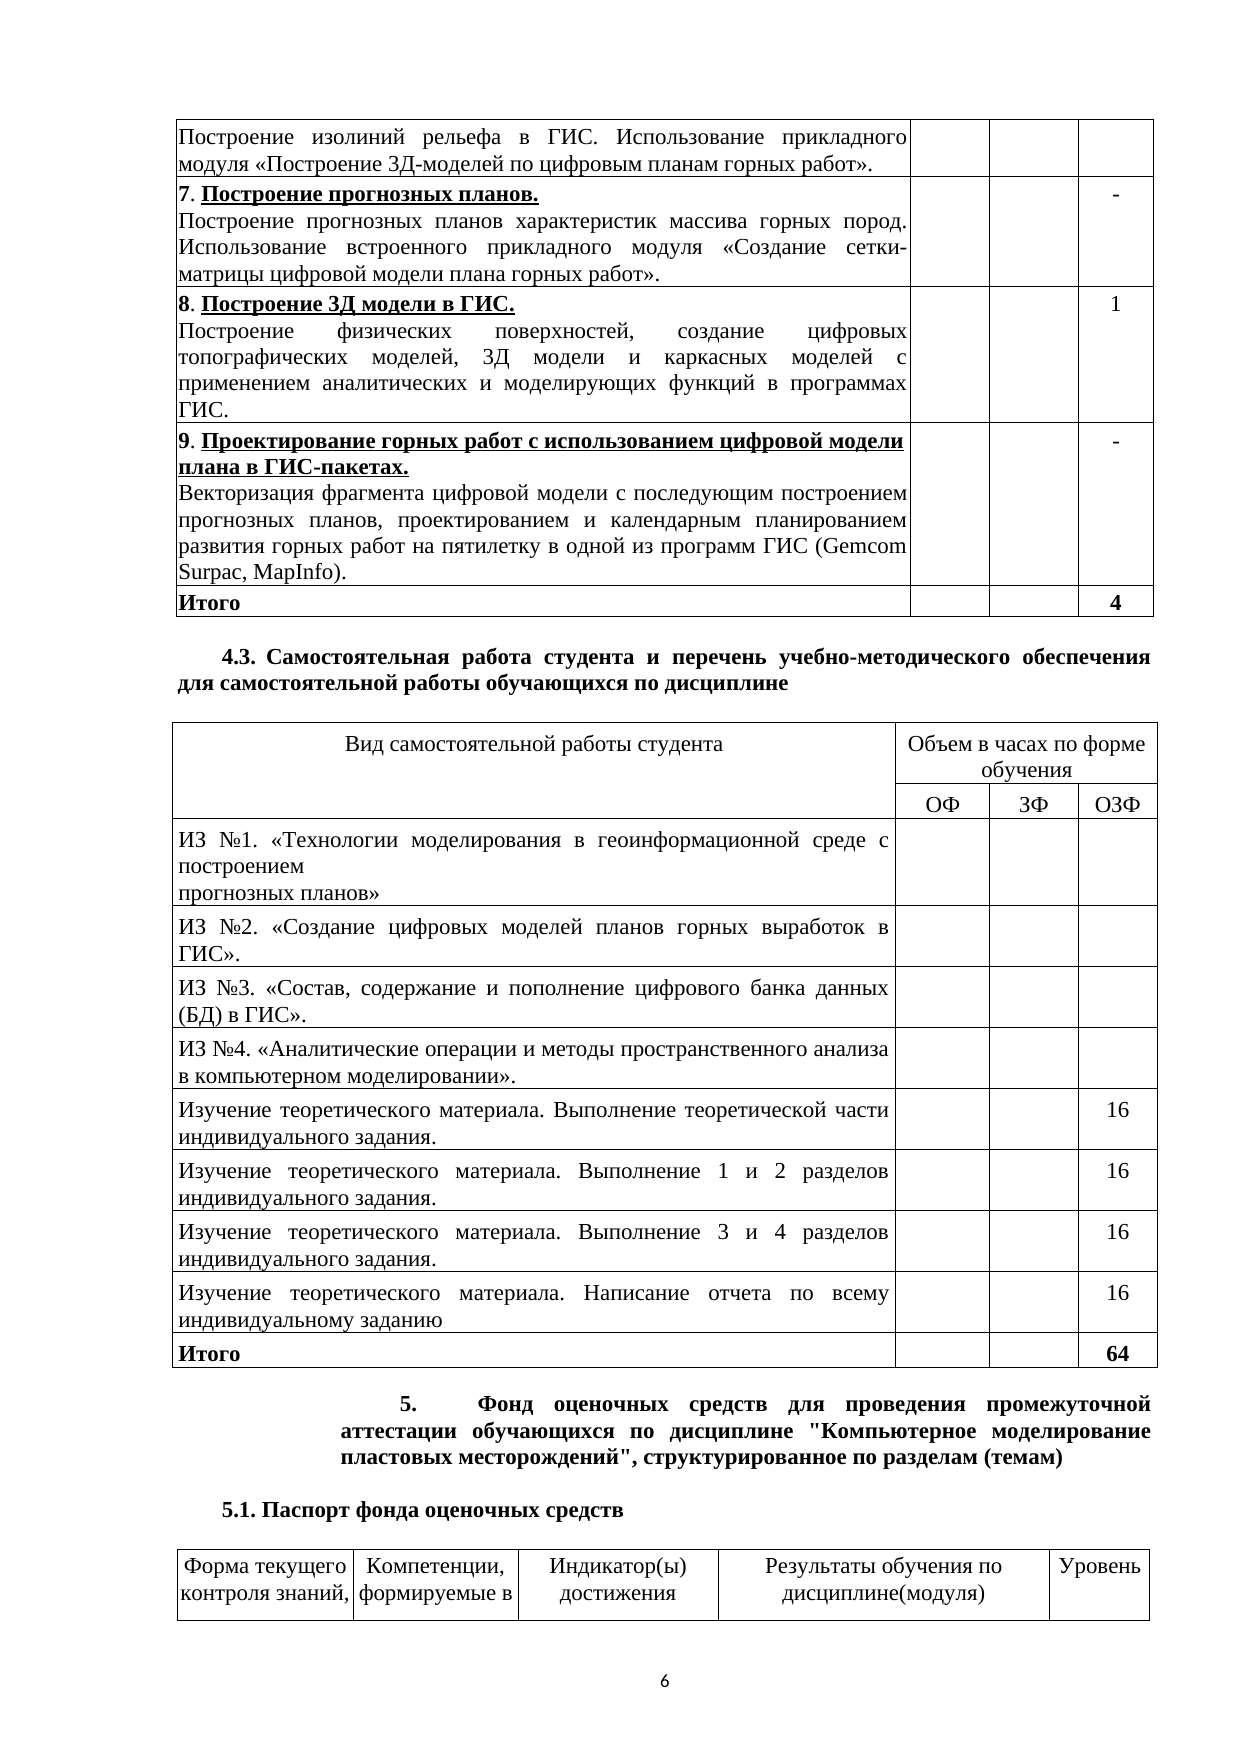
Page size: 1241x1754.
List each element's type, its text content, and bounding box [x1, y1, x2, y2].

table_cell Итого [177, 586, 910, 616]
table_cell [896, 1028, 989, 1088]
table_cell [911, 177, 989, 286]
table_cell [896, 967, 989, 1027]
table_cell [990, 120, 1078, 176]
table_cell [990, 1089, 1078, 1149]
table_cell 16 [1079, 1150, 1157, 1210]
table_cell [990, 819, 1078, 905]
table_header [519, 1550, 718, 1620]
table_cell [911, 423, 989, 585]
table_cell ОФ [896, 784, 989, 817]
table_cell [990, 287, 1078, 422]
table_cell [896, 906, 989, 966]
table_cell ИЗ №3. «Состав, содержание и пополнение цифрового банка данных (БД) в ГИС». [173, 967, 895, 1027]
table_cell [896, 1150, 989, 1210]
table_cell [990, 177, 1078, 286]
table_cell ОЗФ [1079, 784, 1157, 817]
table_cell 16 [1079, 1211, 1157, 1271]
table_cell 1 [1079, 287, 1153, 422]
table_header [178, 1550, 353, 1620]
table_cell [1079, 819, 1157, 905]
table_cell Изучение теоретического материала. Написание отчета по всему индивидуальному заданию [173, 1272, 895, 1332]
table_cell 64 [1079, 1333, 1157, 1367]
table_cell [896, 819, 989, 905]
table_cell 16 [1079, 1089, 1157, 1149]
table_cell [896, 1272, 989, 1332]
table_cell ИЗ №1. «Технологии моделирования в геоинформационной среде с построением прогнозных планов» [173, 819, 895, 905]
table_cell Изучение теоретического материала. Выполнение теоретической части индивидуального задания. [173, 1089, 895, 1149]
table_cell 7. Построение прогнозных планов. Построение прогнозных планов характеристик массива горных пород. Использование встроенного прикладного модуля «Создание сетки-матрицы цифровой модели плана горных работ». [177, 177, 910, 286]
table_cell [990, 967, 1078, 1027]
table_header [719, 1550, 1049, 1620]
table_cell 8. Построение 3Д модели в ГИС. Построение физических поверхностей, создание цифровых топографических моделей, 3Д модели и каркасных моделей с применением аналитических и моделирующих функций в программах ГИС. [177, 287, 910, 422]
table_cell - [1079, 177, 1153, 286]
table_cell [911, 120, 989, 176]
table_cell ЗФ [990, 784, 1078, 817]
table_cell [1079, 906, 1157, 966]
table_cell [990, 1211, 1078, 1271]
table_cell [1079, 1028, 1157, 1088]
table_cell [990, 1333, 1078, 1367]
table_cell 1 [1079, 120, 1153, 176]
list Фонд оценочных средств для проведения промежуточной аттестации обучающихся по дисциплине "Компьютерное моделирование пластовых месторождений", структурированное по разделам (темам) [340, 1391, 1152, 1469]
table_cell Итого [173, 1333, 895, 1367]
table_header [354, 1550, 518, 1620]
table_cell [1079, 967, 1157, 1027]
table_cell [896, 1211, 989, 1271]
table_cell 16 [1079, 1272, 1157, 1332]
table_header Уровень [1050, 1550, 1149, 1620]
table_cell [990, 1028, 1078, 1088]
table_cell [990, 586, 1078, 616]
table_cell [990, 906, 1078, 966]
table_cell [990, 1150, 1078, 1210]
table_cell - [1079, 423, 1153, 585]
table_cell ИЗ №4. «Аналитические операции и методы пространственного анализа в компьютерном моделировании». [173, 1028, 895, 1088]
table_cell ИЗ №2. «Создание цифровых моделей планов горных выработок в ГИС». [173, 906, 895, 966]
table_cell 4 [1079, 586, 1153, 616]
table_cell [177, 120, 910, 176]
table_header Объем в часах по форме обучения [896, 723, 1157, 783]
table_cell Изучение теоретического материала. Выполнение 3 и 4 разделов индивидуального задания. [173, 1211, 895, 1271]
table_cell [990, 423, 1078, 585]
table_cell [896, 1089, 989, 1149]
list Самостоятельная работа студента и перечень учебно-методического обеспечения для самостоятельной работы обучающихся по дисциплине [177, 643, 1152, 695]
table_cell [911, 287, 989, 422]
table_cell Изучение теоретического материала. Выполнение 1 и 2 разделов индивидуального задания. [173, 1150, 895, 1210]
table_header Вид самостоятельной работы студента [173, 723, 895, 817]
table_cell 9. Проектирование горных работ с использованием цифровой модели плана в ГИС-пакетах. Векторизация фрагмента цифровой модели с последующим построением прогнозных планов, проектированием и календарным планированием развития горных работ на пятилетку в одной из программ ГИС (Gemcom Surpac, MapInfo). [177, 423, 910, 585]
table_cell [911, 586, 989, 616]
table_cell [896, 1333, 989, 1367]
text 5.1. Паспорт фонда оценочных средств [177, 1496, 1152, 1522]
table_cell [990, 1272, 1078, 1332]
